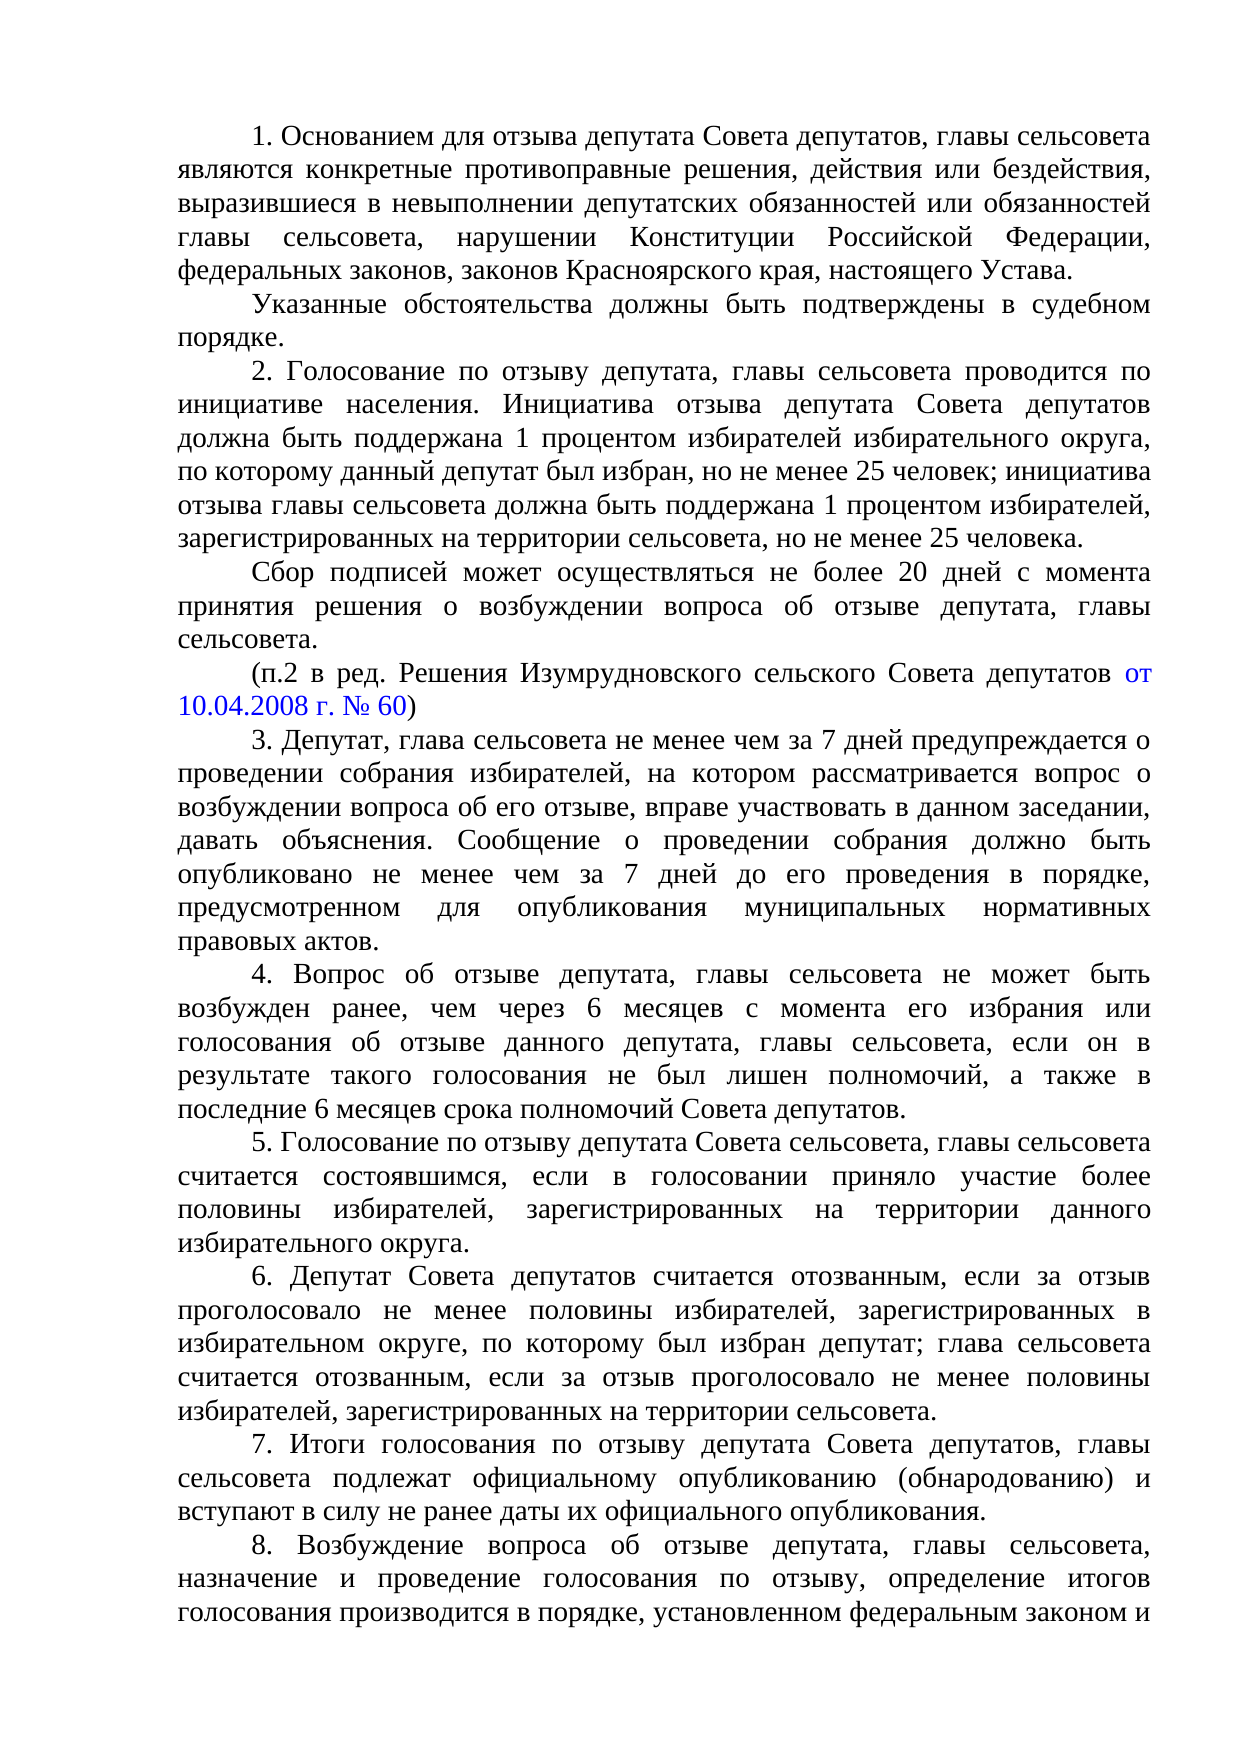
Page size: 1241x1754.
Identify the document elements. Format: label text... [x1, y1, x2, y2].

text 5. Голосование по отзыву депутата Совета сельсовета, главы сельсовета считается состоявшимся, если в голосовании приняло участие более половины избирателей, зарегистрированных на территории данного избирательного округа. [177, 1124, 1152, 1258]
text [177, 1527, 1152, 1627]
text 2. Голосование по отзыву депутата, главы сельсовета проводится по инициативе населения. Инициатива отзыва депутата Совета депутатов должна быть поддержана 1 процентом избирателей избирательного округа, по которому данный депутат был избран, но не менее 25 человек; инициатива отзыва главы сельсовета должна быть поддержана 1 процентом избирателей, зарегистрированных на территории сельсовета, но не менее 25 человека. [177, 353, 1152, 554]
text 6. Депутат Совета депутатов считается отозванным, если за отзыв проголосовало не менее половины избирателей, зарегистрированных в избирательном округе, по которому был избран депутат; глава сельсовета считается отозванным, если за отзыв проголосовало не менее половины избирателей, зарегистрированных на территории сельсовета. [177, 1258, 1152, 1426]
text 7. Итоги голосования по отзыву депутата Совета депутатов, главы сельсовета подлежат официальному опубликованию (обнародованию) и вступают в силу не ранее даты их официального опубликования. [177, 1426, 1152, 1527]
text Сбор подписей может осуществляться не более 20 дней с момента принятия решения о возбуждении вопроса об отзыве депутата, главы сельсовета. [177, 554, 1152, 655]
text 4. Вопрос об отзыве депутата, главы сельсовета не может быть возбужден ранее, чем через 6 месяцев с момента его избрания или голосования об отзыве данного депутата, главы сельсовета, если он в результате такого голосования не был лишен полномочий, а также в последние 6 месяцев срока полномочий Совета депутатов. [177, 957, 1152, 1124]
text Указанные обстоятельства должны быть подтверждены в судебном порядке. [177, 286, 1152, 353]
text 3. Депутат, глава сельсовета не менее чем за 7 дней предупреждается о проведении собрания избирателей, на котором рассматривается вопрос о возбуждении вопроса об его отзыве, вправе участвовать в данном заседании, давать объяснения. Сообщение о проведении собрания должно быть опубликовано не менее чем за 7 дней до его проведения в порядке, предусмотренном для опубликования муниципальных нормативных правовых актов. [177, 722, 1152, 957]
text (п.2 в ред. Решения Изумрудновского сельского Совета депутатов от 10.04.2008 г. № 60) [177, 655, 1152, 722]
text 1. Основанием для отзыва депутата Совета депутатов, главы сельсовета являются конкретные противоправные решения, действия или бездействия, выразившиеся в невыполнении депутатских обязанностей или обязанностей главы сельсовета, нарушении Конституции Российской Федерации, федеральных законов, законов Красноярского края, настоящего Устава. [177, 118, 1152, 286]
